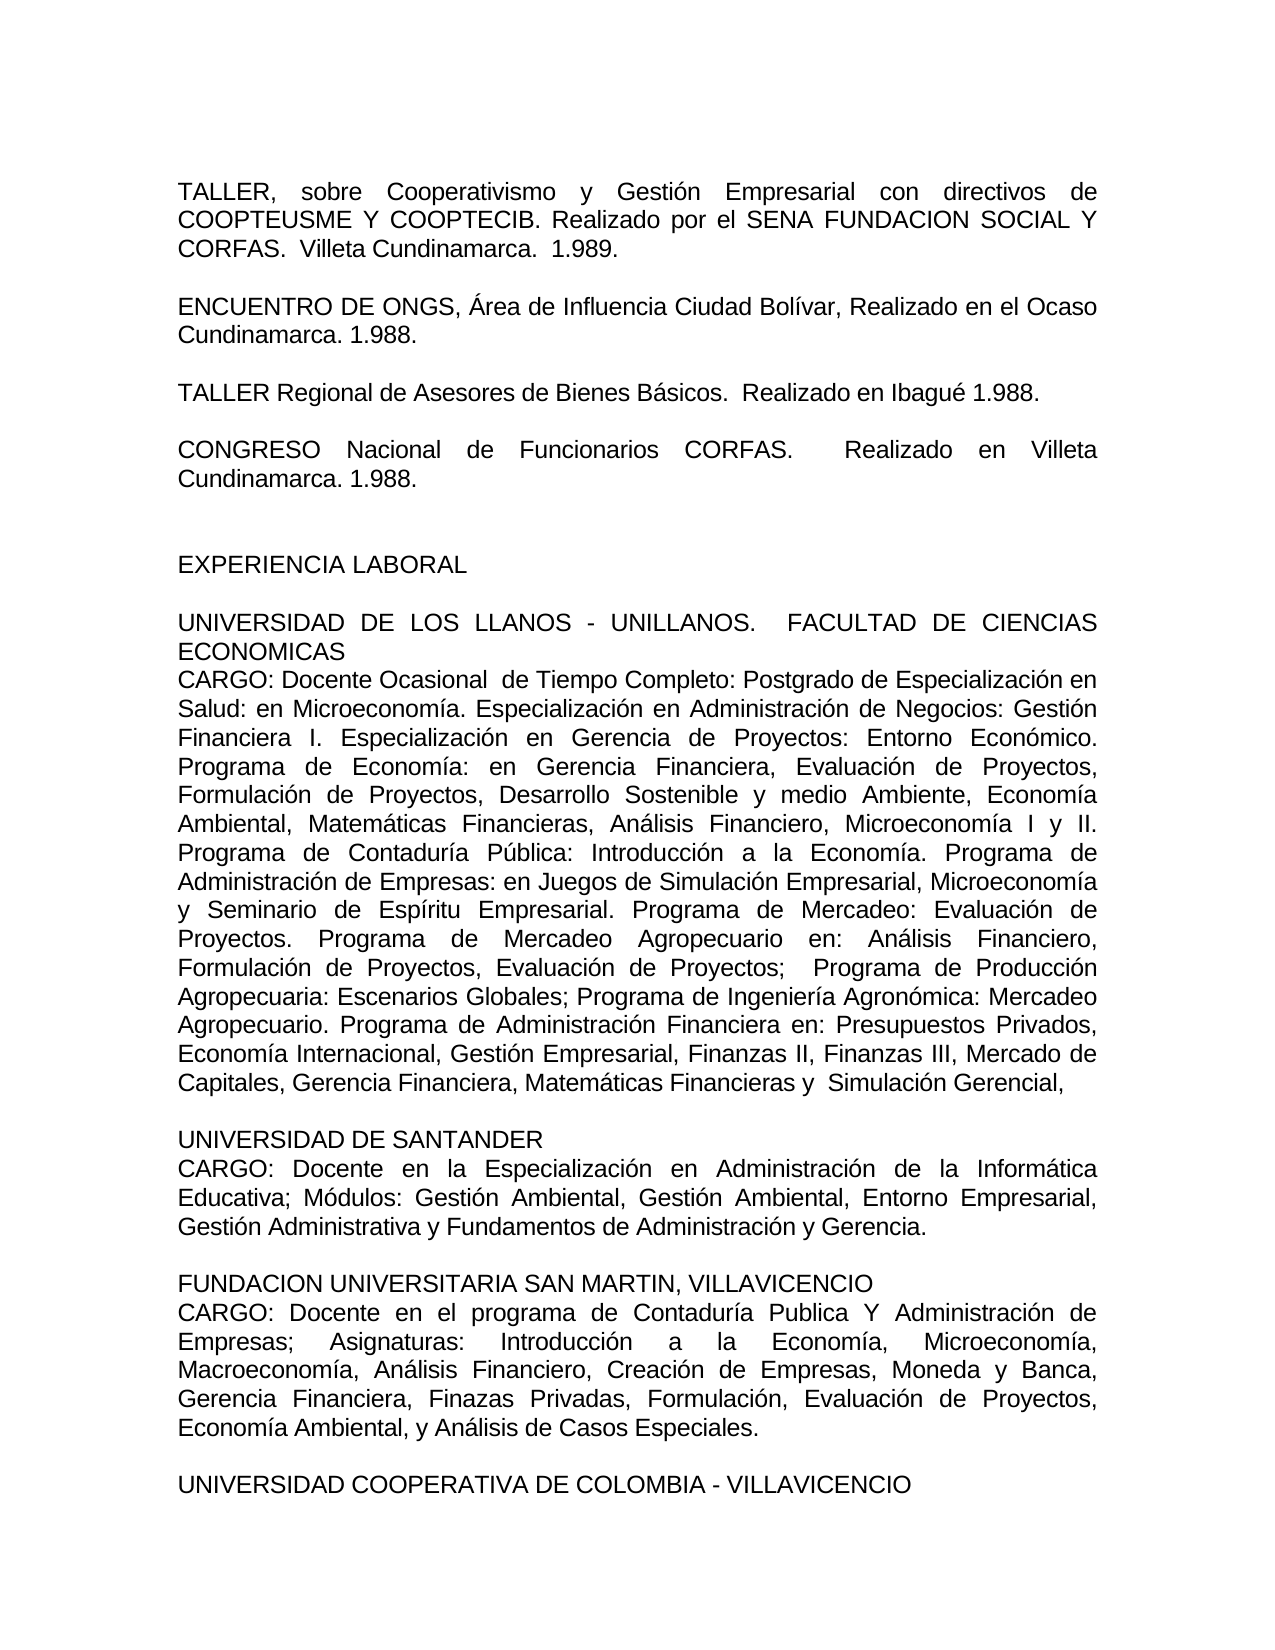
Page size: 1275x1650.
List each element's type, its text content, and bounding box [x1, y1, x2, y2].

text EXPERIENCIA LABORAL [177, 550, 1098, 579]
text TALLER, sobre Cooperativismo y Gestión Empresarial con directivos de COOPTEUSME Y COOPTECIB. Realizado por el SENA FUNDACION SOCIAL Y CORFAS. Villeta Cundinamarca. 1.989. [177, 176, 1098, 263]
text CONGRESO Nacional de Funcionarios CORFAS. Realizado en Villeta Cundinamarca. 1.988. [177, 435, 1098, 493]
text UNIVERSIDAD DE LOS LLANOS - UNILLANOS. FACULTAD DE CIENCIAS ECONOMICAS [177, 608, 1098, 665]
text TALLER Regional de Asesores de Bienes Básicos. Realizado en Ibagué 1.988. [177, 378, 1098, 406]
text FUNDACION UNIVERSITARIA SAN MARTIN, VILLAVICENCIO [177, 1269, 1098, 1298]
text CARGO: Docente en el programa de Contaduría Publica Y Administración de Empresas; Asignaturas: Introducción a , Microeconomía, Macroeconomía, Análisis Financiero, Creación de Empresas, Moneda y Banca, Gerencia Financiera, Finazas Privadas, Formulación, Evaluación de Proyectos, Economía Ambiental, y Análisis de Casos Especiales. [177, 1298, 1098, 1441]
text ENCUENTRO DE ONGS, Área de Influencia Ciudad Bolívar, Realizado en el Ocaso Cundinamarca. 1.988. [177, 291, 1098, 349]
text CARGO: Docente en la Especialización en Administración de la Informática Educativa; Módulos: Gestión Ambiental, Gestión Ambiental, Entorno Empresarial, Gestión Administrativa y Fundamentos de Administración y Gerencia. [177, 1154, 1098, 1240]
text UNIVERSIDAD COOPERATIVA DE COLOMBIA - VILLAVICENCIO [177, 1470, 1098, 1499]
text CARGO: Docente Ocasional de Tiempo Completo: Postgrado de Especialización en Salud: en Microeconomía. Especialización en Administración de Negocios: Gestión Financiera I. Especialización en Gerencia de Proyectos: Entorno Económico. Programa de Economía: en Gerencia Financiera, Evaluación de Proyectos, Formulación de Proyectos, Desarrollo Sostenible y medio Ambiente, Economía Ambiental, Matemáticas Financieras, Análisis Financiero, Microeconomía I y II. Programa de Contaduría Pública: Introducción a la Economía. Programa de Administración de Empresas: en Juegos de Simulación Empresarial, Microeconomía y Seminario de Espíritu Empresarial. Programa de Mercadeo: Evaluación de Proyectos. Programa de Mercadeo Agropecuario en: Análisis Financiero, Formulación de Proyectos, Evaluación de Proyectos; Programa de Producción Agropecuaria: Escenarios Globales; Programa de Ingeniería Agronómica: Mercadeo Agropecuario. Programa de Administración Financiera en: Presupuestos Privados, Economía Internacional, Gestión Empresarial, Finanzas II, Finanzas III, Mercado de Capitales, Gerencia Financiera, Matemáticas Financieras y Simulación Gerencial, [177, 665, 1098, 1096]
text UNIVERSIDAD DE SANTANDER [177, 1125, 1098, 1154]
